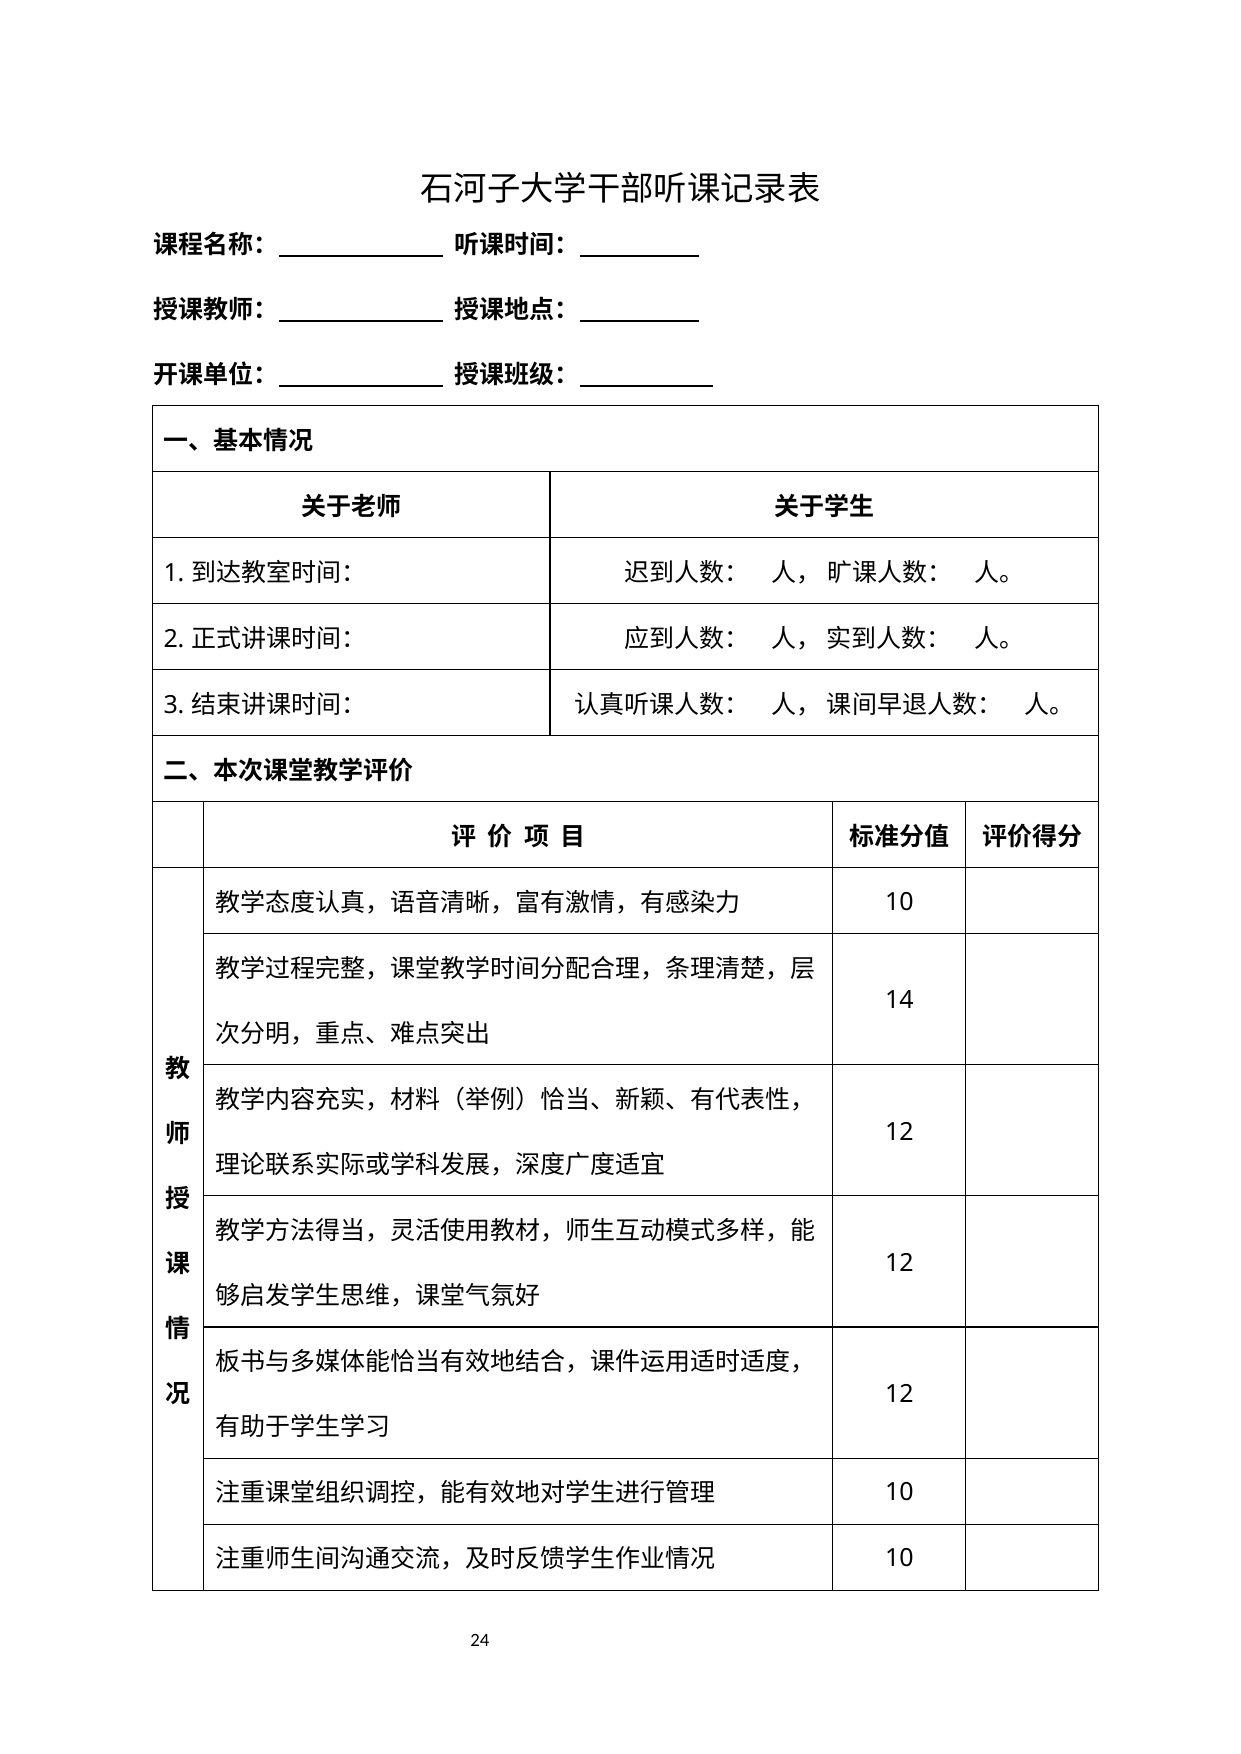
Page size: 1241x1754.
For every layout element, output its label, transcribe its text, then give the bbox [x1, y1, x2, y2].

table_header 一、基本情况 [153, 406, 1098, 471]
table_cell [966, 1065, 1098, 1195]
table_cell 标准分值 [833, 802, 965, 867]
text 石河子大学干部听课记录表 [153, 162, 1087, 210]
table_cell 12 [833, 1065, 965, 1195]
table_cell [966, 868, 1098, 933]
table_cell 教学态度认真，语音清晰，富有激情，有感染力 [204, 868, 832, 933]
table_cell 12 [833, 1196, 965, 1326]
text 授课教师： 授课地点： [153, 275, 1087, 340]
table_cell [966, 1459, 1098, 1523]
table_cell 注重师生间沟通交流，及时反馈学生作业情况 [204, 1525, 832, 1589]
table_cell 12 [833, 1328, 965, 1457]
text 开课单位： 授课班级： [153, 340, 1087, 405]
table_cell 14 [833, 934, 965, 1064]
table_cell 2. 正式讲课时间： [153, 604, 549, 669]
table_cell 1. 到达教室时间： [153, 538, 549, 603]
table_cell 3. 结束讲课时间： [153, 670, 549, 735]
table_cell 10 [833, 1525, 965, 1589]
table_cell 迟到人数： 人， 旷课人数： 人。 [551, 538, 1098, 603]
table_cell 注重课堂组织调控，能有效地对学生进行管理 [204, 1459, 832, 1523]
table_cell [966, 1196, 1098, 1326]
text 课程名称： 听课时间： [153, 210, 1087, 275]
table_cell 关于学生 [551, 472, 1098, 537]
table_cell 评 价 项 目 [204, 802, 832, 867]
table_cell 教学方法得当，灵活使用教材，师生互动模式多样，能够启发学生思维，课堂气氛好 [204, 1196, 832, 1326]
table_cell 关于老师 [153, 472, 549, 537]
table_cell [966, 1525, 1098, 1589]
table_cell 教学过程完整，课堂教学时间分配合理，条理清楚，层次分明，重点、难点突出 [204, 934, 832, 1064]
table_cell 认真听课人数： 人， 课间早退人数： 人。 [551, 670, 1098, 735]
table_cell 教学内容充实，材料（举例）恰当、新颖、有代表性，理论联系实际或学科发展，深度广度适宜 [204, 1065, 832, 1195]
table_cell 教师授课情况 [153, 868, 203, 1589]
table_cell 板书与多媒体能恰当有效地结合，课件运用适时适度，有助于学生学习 [204, 1328, 832, 1457]
table_cell [153, 802, 203, 867]
table_cell 应到人数： 人， 实到人数： 人。 [551, 604, 1098, 669]
table_cell 评价得分 [966, 802, 1098, 867]
table_cell [966, 1328, 1098, 1457]
table_cell 二、本次课堂教学评价 [153, 736, 1098, 801]
table_cell 10 [833, 868, 965, 933]
table_cell [966, 934, 1098, 1064]
table_cell 10 [833, 1459, 965, 1523]
